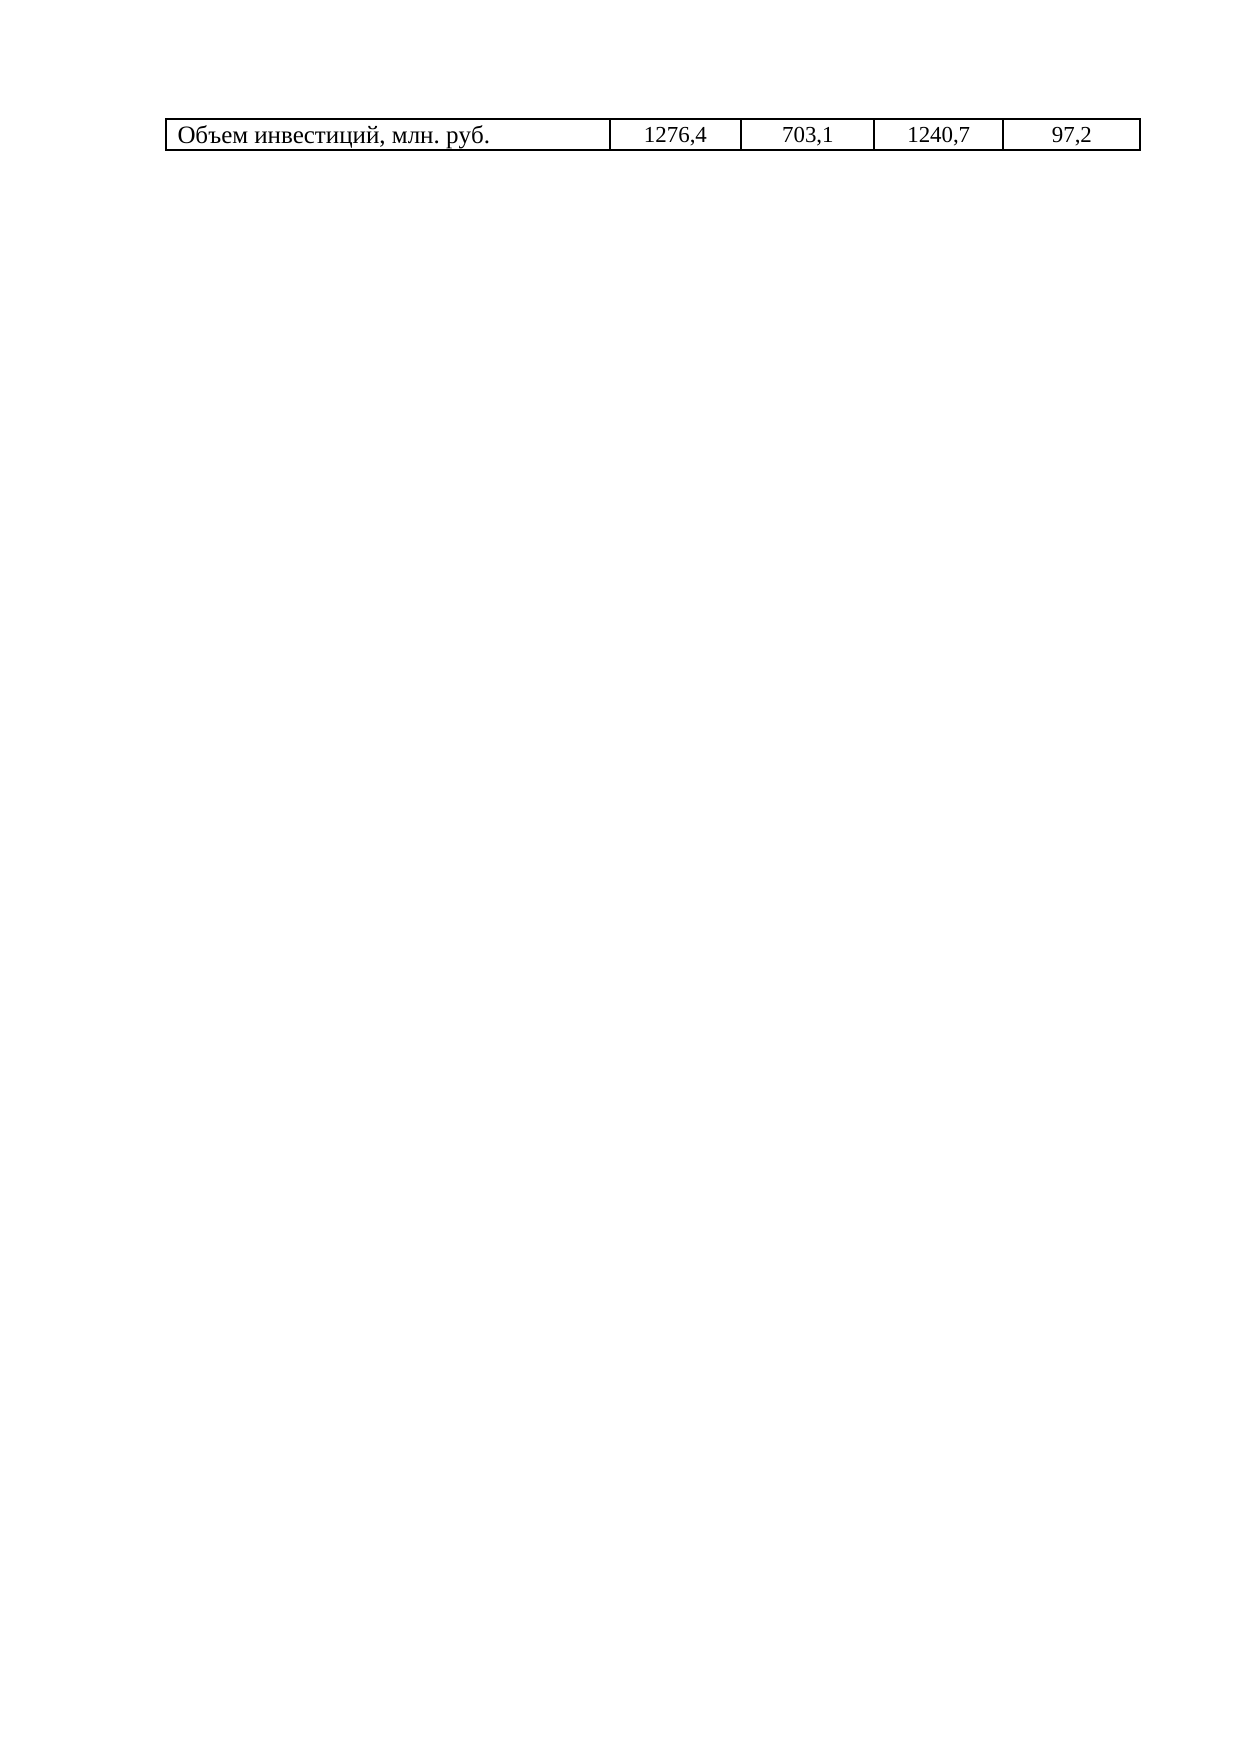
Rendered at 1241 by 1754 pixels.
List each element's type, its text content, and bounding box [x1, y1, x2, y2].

table_cell 97,2 [1004, 120, 1139, 149]
table_cell Объем инвестиций, млн. руб. [167, 120, 609, 149]
table_cell 1276,4 [611, 120, 740, 149]
table_cell 1240,7 [875, 120, 1002, 149]
table_cell 703,1 [742, 120, 873, 149]
